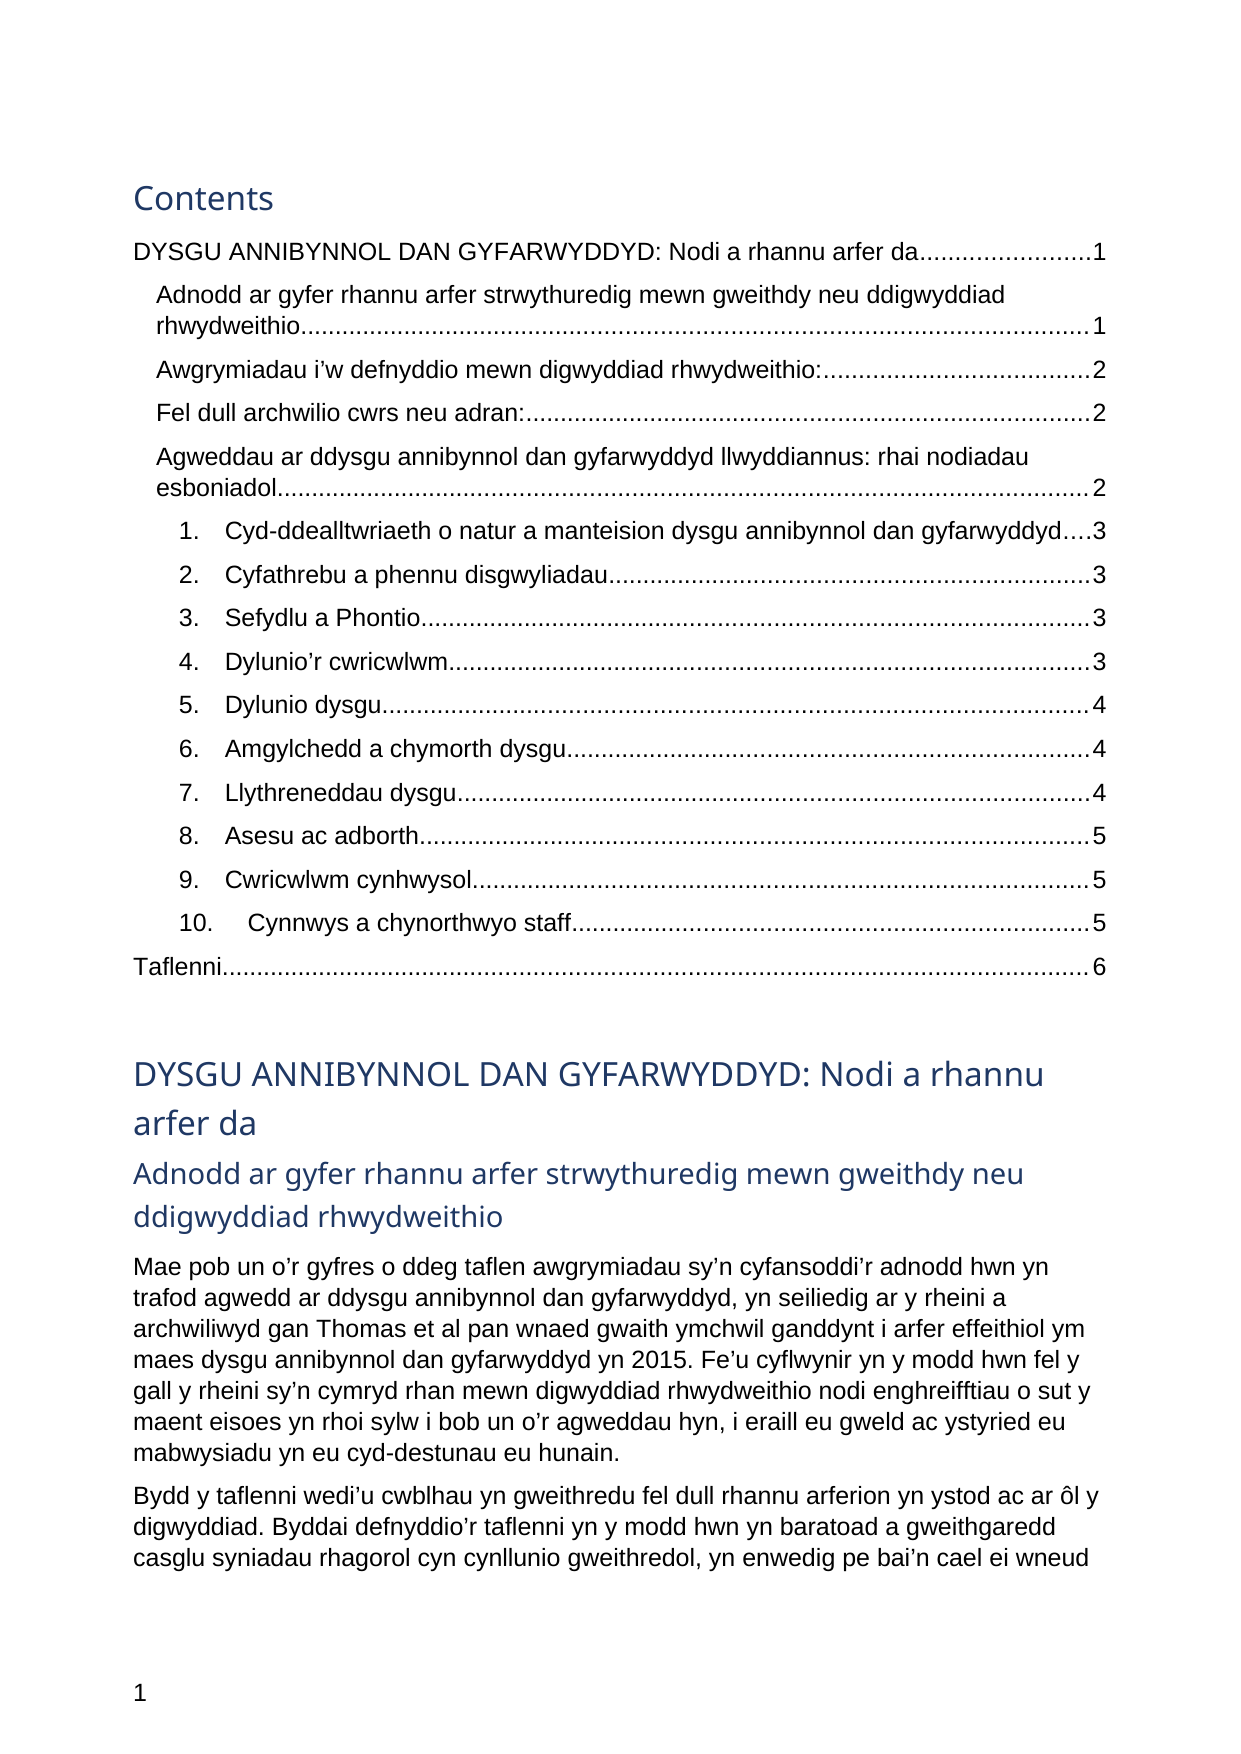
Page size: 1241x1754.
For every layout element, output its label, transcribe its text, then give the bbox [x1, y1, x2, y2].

subtitle Adnodd ar gyfer rhannu arfer strwythuredig mewn gweithdy neu ddigwyddiad rhwydweithio [133, 1153, 1107, 1236]
text Mae pob un o’r gyfres o ddeg taflen awgrymiadau sy’n cyfansoddi’r adnodd hwn yn trafod agwedd ar ddysgu annibynnol dan gyfarwyddyd, yn seiliedig ar y rheini a archwiliwyd gan Thomas et al pan wnaed gwaith ymchwil ganddynt i arfer effeithiol ym maes dysgu annibynnol dan gyfarwyddyd yn 2015. Fe’u cyflwynir yn y modd hwn fel y gall y rheini sy’n cymryd rhan mewn digwyddiad rhwydweithio nodi enghreifftiau o sut y maent eisoes yn rhoi sylw i bob un o’r agweddau hyn, i eraill eu gweld ac ystyried eu mabwysiadu yn eu cyd-destunau eu hunain. [133, 1251, 1107, 1466]
subtitle DYSGU ANNIBYNNOL DAN GYFARWYDDYD: Nodi a rhannu arfer da [133, 1051, 1107, 1146]
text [133, 1481, 1107, 1572]
